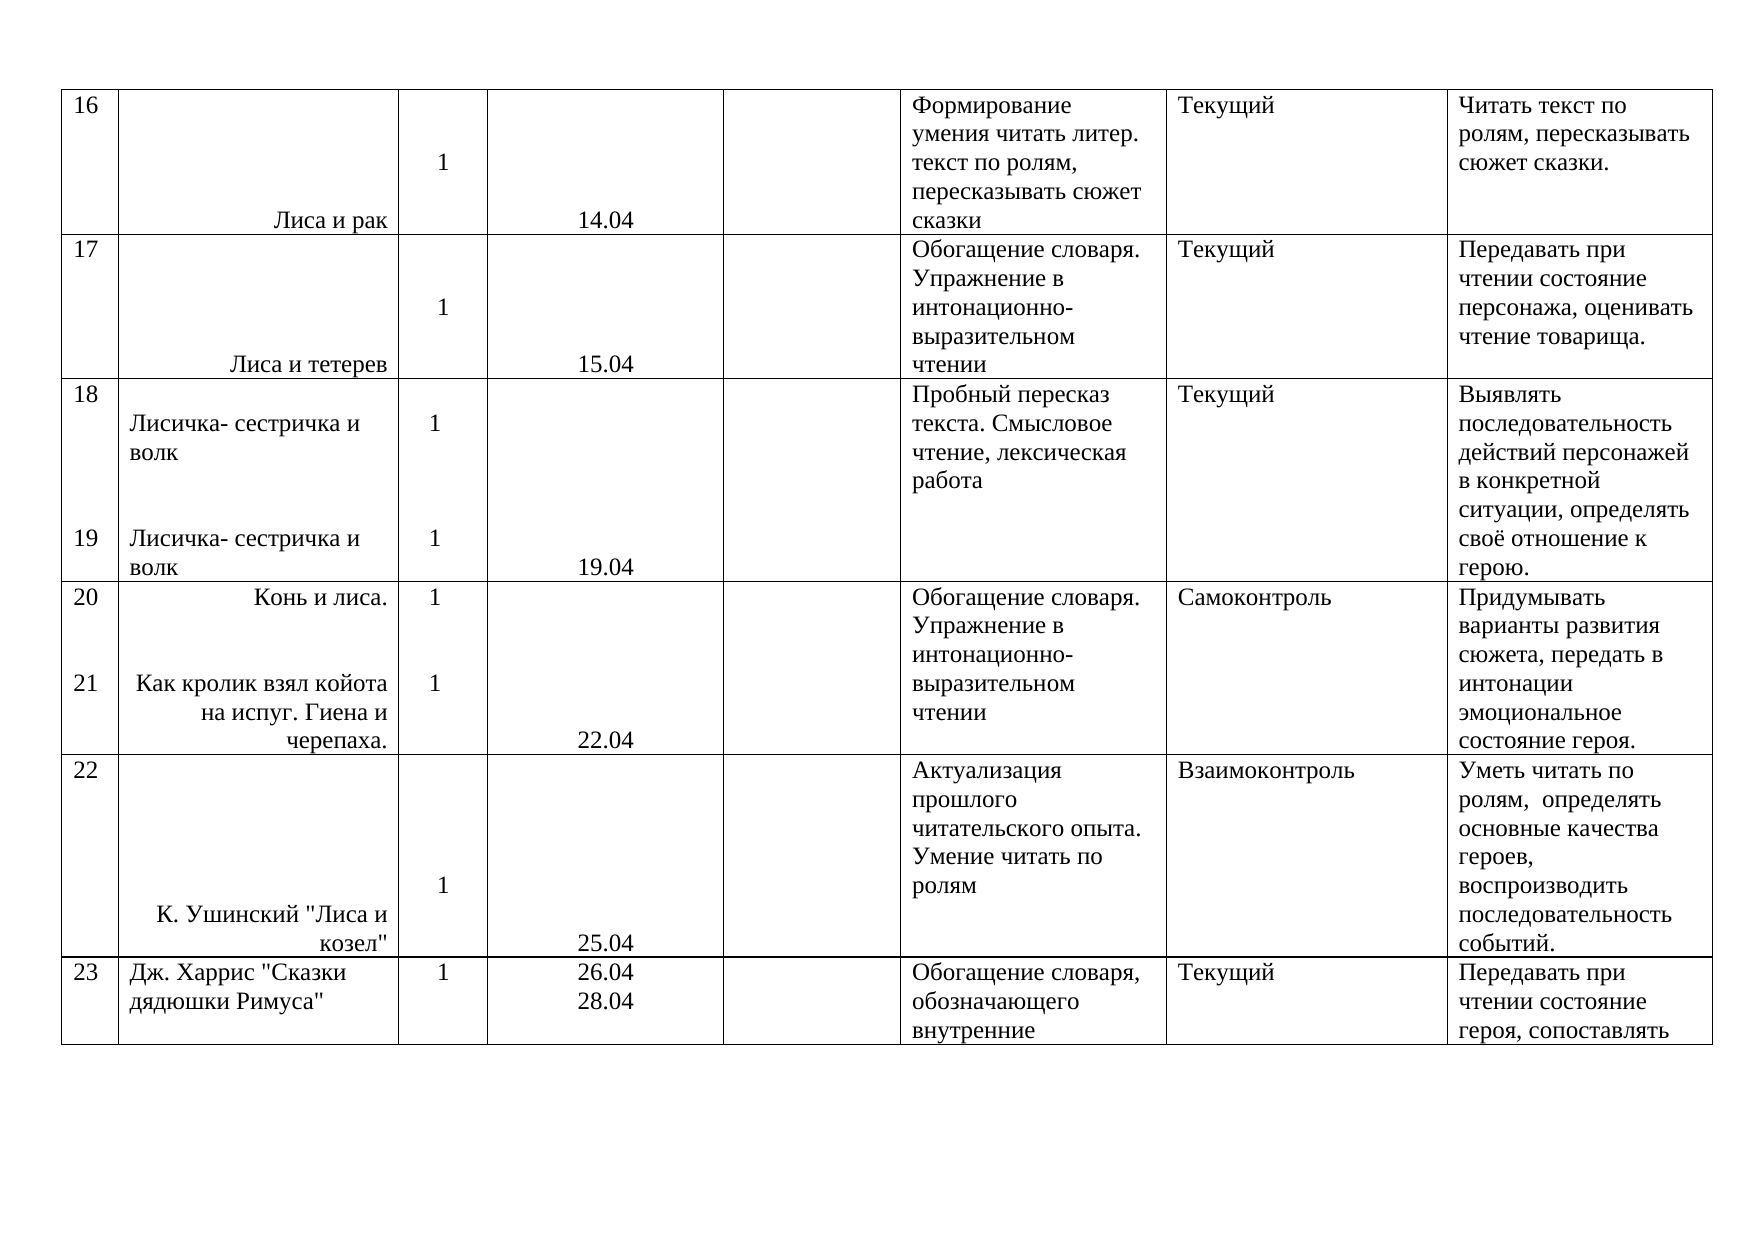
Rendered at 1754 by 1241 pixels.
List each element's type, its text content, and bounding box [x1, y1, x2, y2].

table_cell 16 [62, 90, 118, 233]
table_cell [724, 582, 900, 754]
table_cell 26.04 28.04 29.04 [488, 958, 723, 1044]
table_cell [1448, 958, 1712, 1044]
table_cell Лиса и тетерев [119, 235, 398, 378]
table_cell 18 19 [62, 379, 118, 581]
table_cell Конь и лиса. Как кролик взял койота на испуг. Гиена и черепаха. [119, 582, 398, 754]
table_cell 22.04 [488, 582, 723, 754]
table_cell Лиса и рак [119, 90, 398, 233]
table_cell Передавать при чтении состояние персонажа, оценивать чтение товарища. [1448, 235, 1712, 378]
table_cell 14.04 [488, 90, 723, 233]
table_cell 19.04 [488, 379, 723, 581]
table_cell 15.04 [488, 235, 723, 378]
table_cell Текущий [1167, 90, 1447, 233]
table_cell Текущий [1167, 379, 1447, 581]
table_cell 1 1 [399, 582, 487, 754]
table_cell Текущий [1167, 235, 1447, 378]
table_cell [119, 958, 398, 1044]
table_cell 20 21 [62, 582, 118, 754]
table_cell Взаимоконтроль [1167, 755, 1447, 956]
table_cell 23 24 [62, 958, 118, 1044]
table_cell 1 1 [399, 958, 487, 1044]
table_cell 22 [62, 755, 118, 956]
table_cell Выявлять последовательность действий персонажей в конкретной ситуации, определять своё отношение к герою. [1448, 379, 1712, 581]
table_cell Читать текст по ролям, пересказывать сюжет сказки. [1448, 90, 1712, 233]
table_cell [724, 379, 900, 581]
table_cell 25.04 [488, 755, 723, 956]
table_cell [724, 90, 900, 233]
table_cell 1 [399, 755, 487, 956]
table_cell Лисичка- сестричка и волк Лисичка- сестричка и волк [119, 379, 398, 581]
table_cell Самоконтроль [1167, 582, 1447, 754]
table_cell К. Ушинский "Лиса и козел" [119, 755, 398, 956]
table_cell Обогащение словаря. Упражнение в интонационно-выразительном чтении [901, 582, 1166, 754]
table_cell [724, 755, 900, 956]
table_cell 1 [399, 90, 487, 233]
table_cell Придумывать варианты развития сюжета, передать в интонации эмоциональное состояние героя. [1448, 582, 1712, 754]
table_cell 1 [399, 235, 487, 378]
table_cell Текущий [1167, 958, 1447, 1044]
table_cell Актуализация прошлого читательского опыта. Умение читать по ролям [901, 755, 1166, 956]
table_cell Пробный пересказ текста. Смысловое чтение, лексическая работа [901, 379, 1166, 581]
table_cell Обогащение словаря. Упражнение в интонационно-выразительном чтении [901, 235, 1166, 378]
table_cell [724, 235, 900, 378]
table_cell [901, 958, 1166, 1044]
table_cell Формирование умения читать литер. текст по ролям, пересказывать сюжет сказки [901, 90, 1166, 233]
table_cell Уметь читать по ролям, определять основные качества героев, воспроизводить последовательность событий. [1448, 755, 1712, 956]
table_cell [724, 958, 900, 1044]
table_cell 17 [62, 235, 118, 378]
table_cell 1 1 [399, 379, 487, 581]
